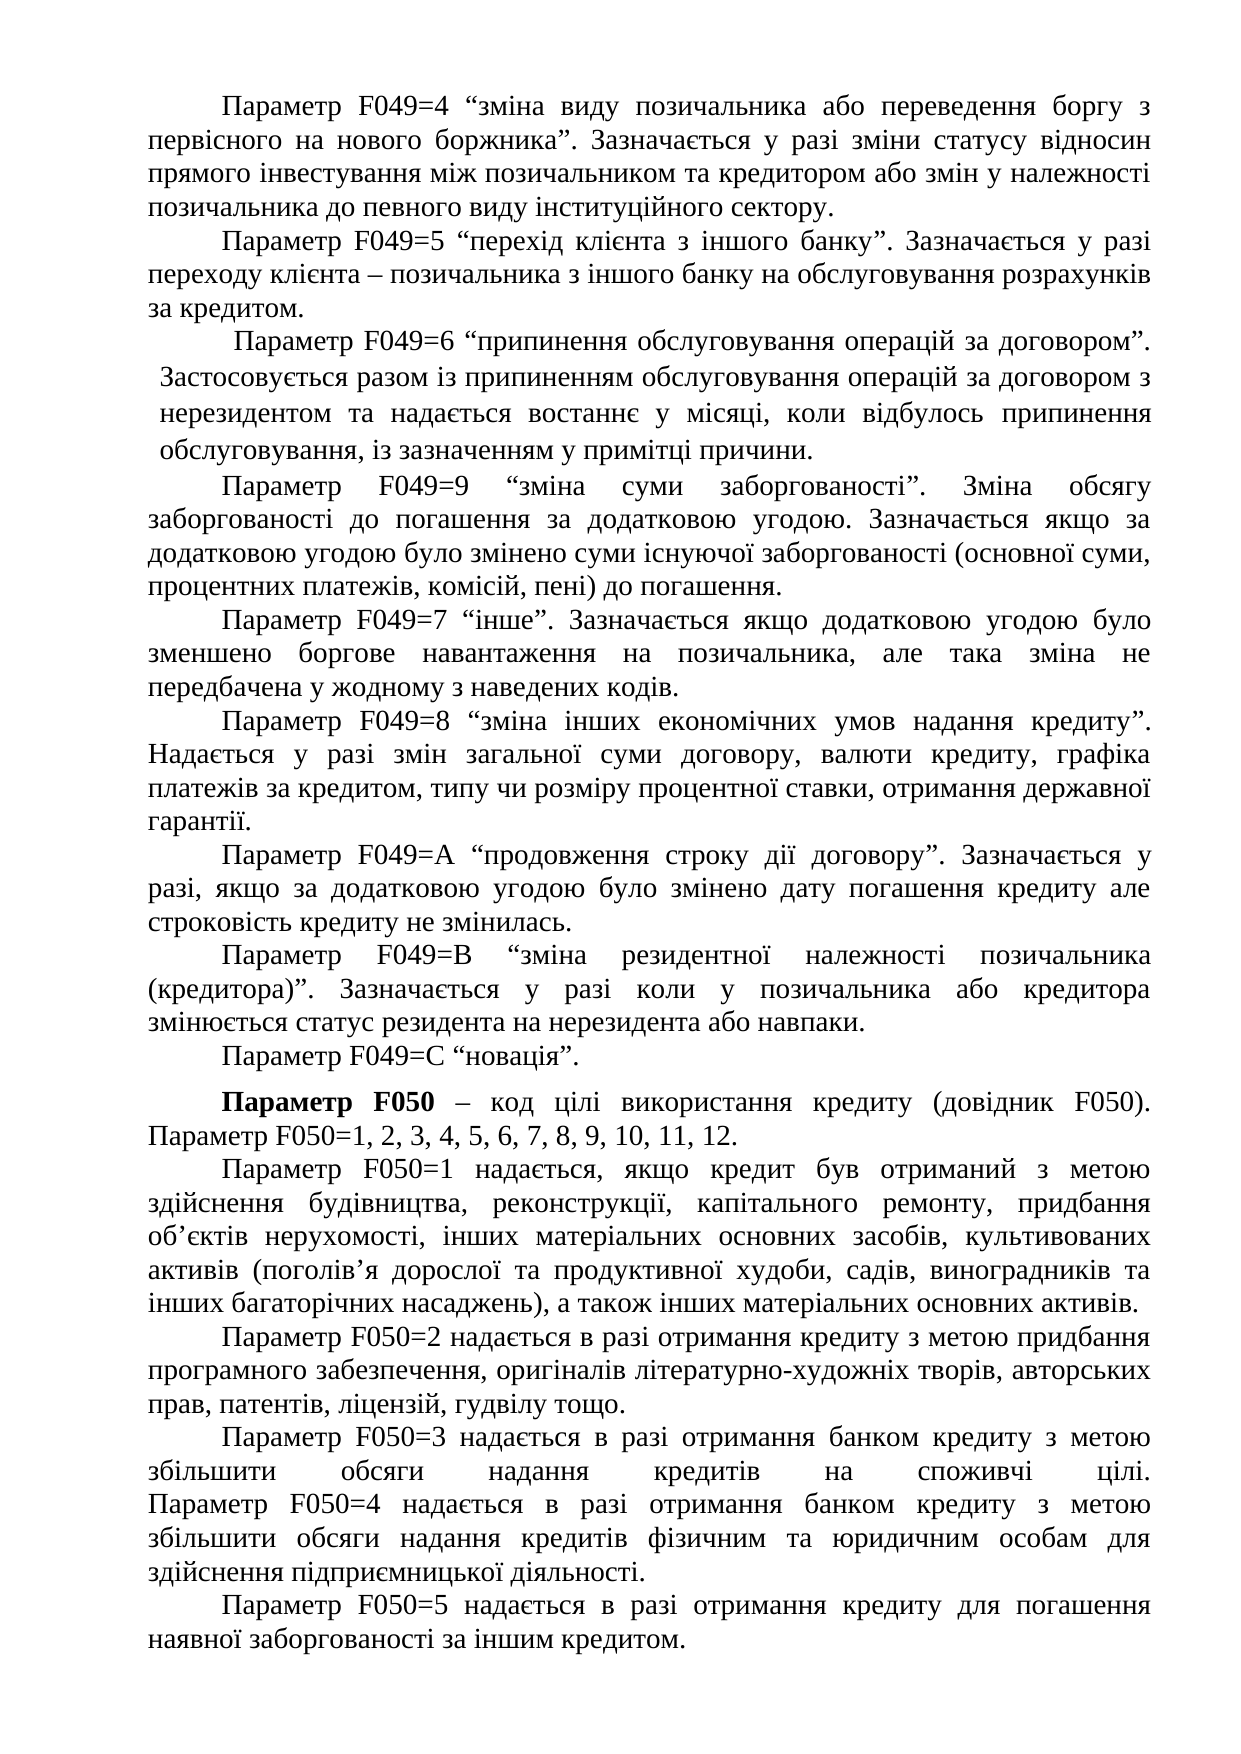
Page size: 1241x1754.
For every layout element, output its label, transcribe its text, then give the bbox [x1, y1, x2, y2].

text Параметр F049=8 “зміна інших економічних умов надання кредиту”. Надається у разі змін загальної суми договору, валюти кредиту, графіка платежів за кредитом, типу чи розміру процентної ставки, отримання державної гарантії. [148, 703, 1152, 837]
text Параметр F049=7 “інше”. Зазначається якщо додатковою угодою було зменшено боргове навантаження на позичальника, але така зміна не передбачена у жодному з наведених кодів. [148, 602, 1152, 703]
text Параметр F050=3 надається в разі отримання банком кредиту з метою збільшити обсяги надання кредитів на споживчі цілі. Параметр F050=4 надається в разі отримання банком кредиту з метою збільшити обсяги надання кредитів фізичним та юридичним особам для здійснення підприємницької діяльності. [148, 1419, 1152, 1587]
text Параметр F049=A “продовження строку дії договору”. Зазначається у разі, якщо за додатковою угодою було змінено дату погашення кредиту але строковість кредиту не змінилась. [148, 837, 1152, 937]
text Параметр F049=C “новація”. [148, 1038, 1152, 1072]
text Параметр F049=4 “зміна виду позичальника або переведення боргу з первісного на нового боржника”. Зазначається у разі зміни статусу відносин прямого інвестування між позичальником та кредитором або змін у належності позичальника до певного виду інституційного сектору. [148, 88, 1152, 223]
text Параметр F049=5 “перехід клієнта з іншого банку”. Зазначається у разі переходу клієнта – позичальника з іншого банку на обслуговування розрахунків за кредитом. [148, 223, 1152, 323]
text Параметр F050=2 надається в разі отримання кредиту з метою придбання програмного забезпечення, оригіналів літературно-художніх творів, авторських прав, патентів, ліцензій, гудвілу тощо. [148, 1319, 1152, 1419]
text Параметр F050=1 надається, якщо кредит був отриманий з метою здійснення будівництва, реконструкції, капітального ремонту, придбання об’єктів нерухомості, інших матеріальних основних засобів, культивованих активів (поголів’я дорослої та продуктивної худоби, садів, виноградників та інших багаторічних насаджень), а також інших матеріальних основних активів. [148, 1151, 1152, 1319]
text Параметр F049=9 “зміна суми заборгованості”. Зміна обсягу заборгованості до погашення за додатковою угодою. Зазначається якщо за додатковою угодою було змінено суми існуючої заборгованості (основної суми, процентних платежів, комісій, пені) до погашення. [148, 468, 1152, 602]
text Параметр F050 – код цілі використання кредиту (довідник F050). Параметр F050=1, 2, 3, 4, 5, 6, 7, 8, 9, 10, 11, 12. [148, 1084, 1152, 1151]
text Параметр F050=5 надається в разі отримання кредиту для погашення наявної заборгованості за іншим кредитом. [148, 1587, 1152, 1654]
text Параметр F049=6 “припинення обслуговування операцій за договором”. Застосовується разом із припиненням обслуговування операцій за договором з нерезидентом та надається востаннє у місяці, коли відбулось припинення обслуговування, із зазначенням у примітці причини. [159, 323, 1152, 465]
text Параметр F049=B “зміна резидентної належності позичальника (кредитора)”. Зазначається у разі коли у позичальника або кредитора змінюється статус резидента на нерезидента або навпаки. [148, 937, 1152, 1038]
